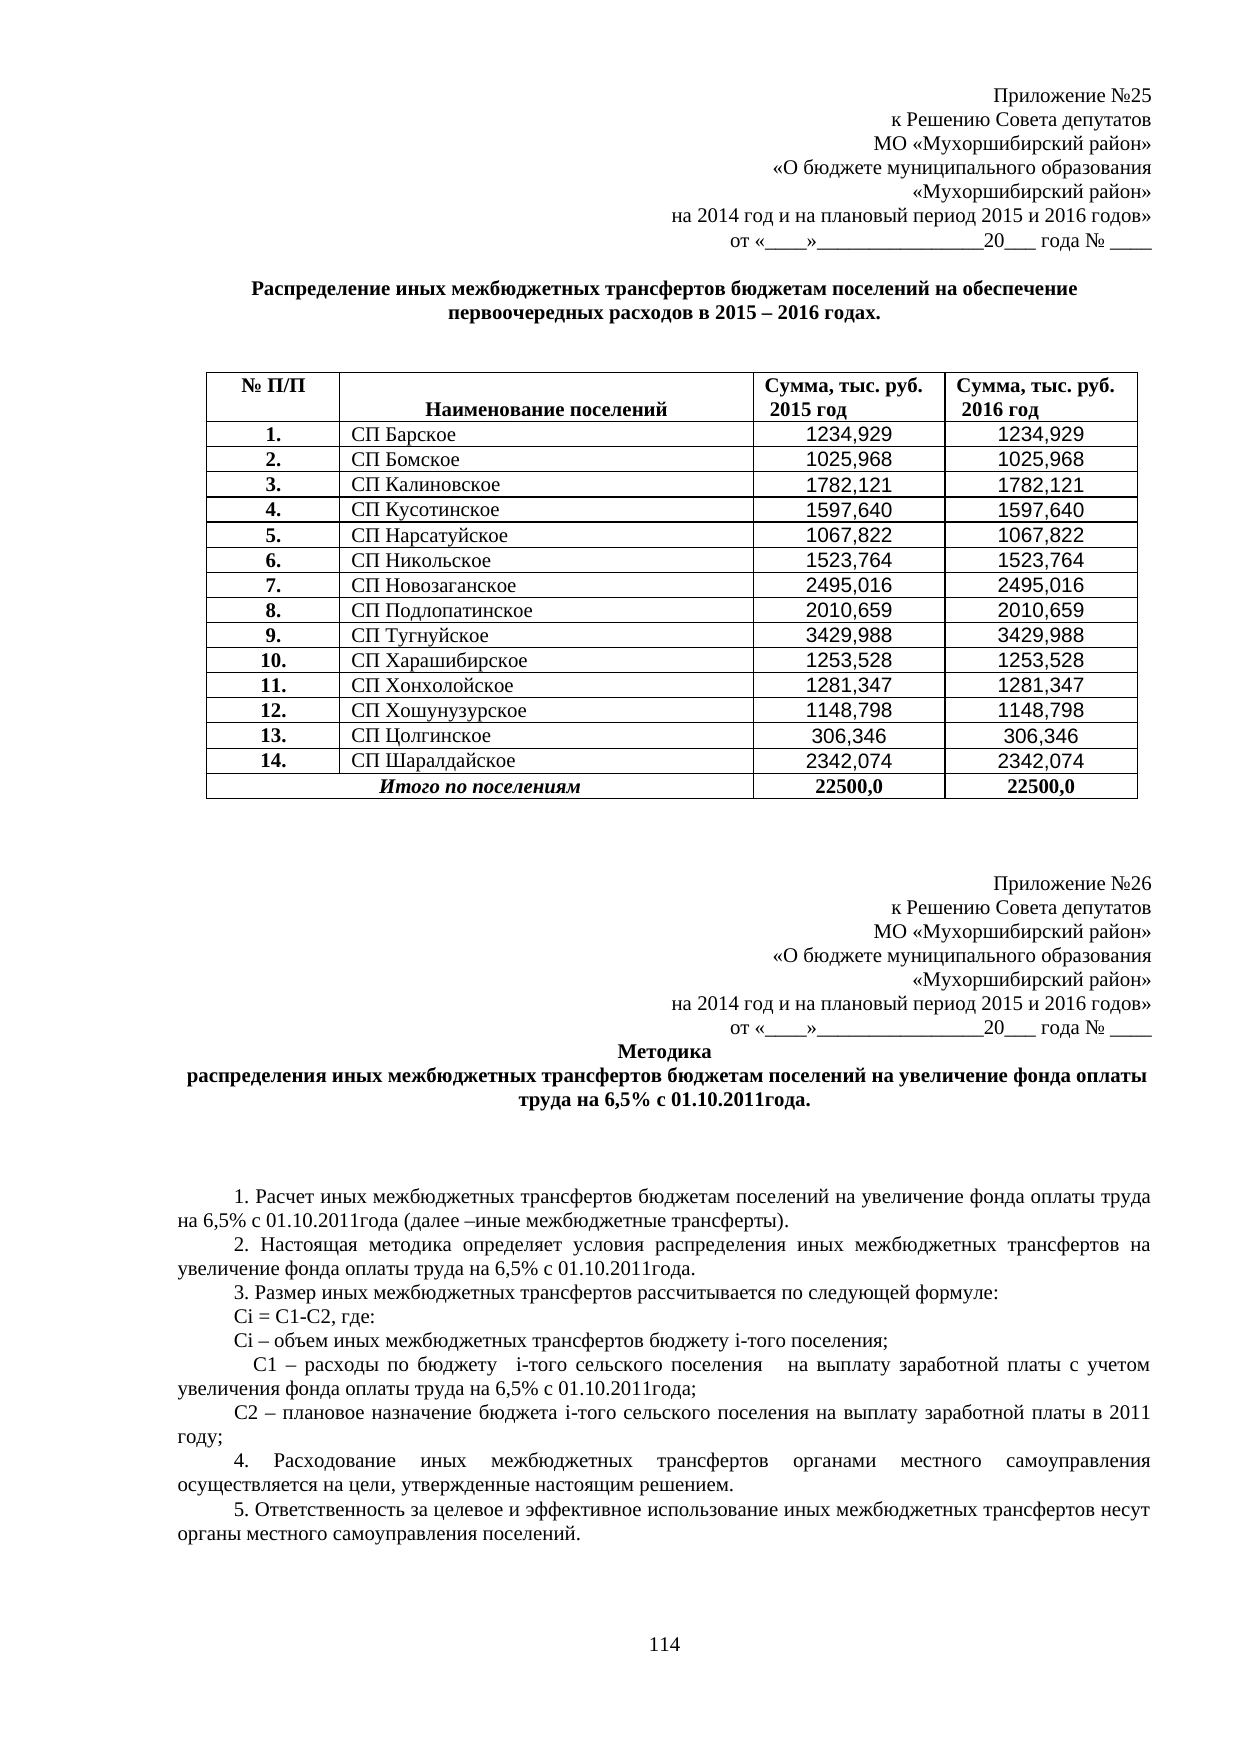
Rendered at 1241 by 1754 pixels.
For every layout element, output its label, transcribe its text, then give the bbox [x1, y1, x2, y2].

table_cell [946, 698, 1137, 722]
text от «____»________________20___ года № ____ [177, 1015, 1152, 1039]
text МО «Мухоршибирский район» [177, 131, 1152, 155]
text на 2014 год и на плановый период 2015 и 2016 годов» [177, 991, 1152, 1015]
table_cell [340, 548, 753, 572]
text МО «Мухоршибирский район» [177, 919, 1152, 943]
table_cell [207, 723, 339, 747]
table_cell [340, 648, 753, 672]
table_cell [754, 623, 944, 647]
text Распределение иных межбюджетных трансфертов бюджетам поселений на обеспечение первоочередных расходов в 2015 – 2016 годах. [177, 276, 1152, 324]
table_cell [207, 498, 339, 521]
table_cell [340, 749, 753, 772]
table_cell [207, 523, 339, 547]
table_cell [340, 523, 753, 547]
text к Решению Совета депутатов [177, 107, 1152, 131]
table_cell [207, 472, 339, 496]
text С2 – плановое назначение бюджета i-того сельского поселения на выплату заработной платы в 2011 году; [177, 1400, 1152, 1448]
text 2. Настоящая методика определяет условия распределения иных межбюджетных трансфертов на увеличение фонда оплаты труда на 6,5% с 01.10.2011года. [177, 1232, 1152, 1280]
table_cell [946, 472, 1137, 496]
text С1 – расходы по бюджету i-того сельского поселения на выплату заработной платы с учетом увеличения фонда оплаты труда на 6,5% с 01.10.2011года; [177, 1352, 1152, 1400]
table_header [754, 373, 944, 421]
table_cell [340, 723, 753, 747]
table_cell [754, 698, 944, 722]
text «Мухоршибирский район» [177, 179, 1152, 203]
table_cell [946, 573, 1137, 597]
text 1. Расчет иных межбюджетных трансфертов бюджетам поселений на увеличение фонда оплаты труда на 6,5% с 01.10.2011года (далее –иные межбюджетные трансферты). [177, 1184, 1152, 1232]
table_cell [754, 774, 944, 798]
text Методика [177, 1039, 1152, 1063]
text от «____»________________20___ года № ____ [177, 227, 1152, 252]
text распределения иных межбюджетных трансфертов бюджетам поселений на увеличение фонда оплаты труда на 6,5% с 01.10.2011года. [177, 1063, 1152, 1111]
text Приложение №25 [177, 83, 1152, 107]
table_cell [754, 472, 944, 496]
text 4. Расходование иных межбюджетных трансфертов органами местного самоуправления осуществляется на цели, утвержденные настоящим решением. [177, 1448, 1152, 1496]
text Приложение №26 [177, 871, 1152, 895]
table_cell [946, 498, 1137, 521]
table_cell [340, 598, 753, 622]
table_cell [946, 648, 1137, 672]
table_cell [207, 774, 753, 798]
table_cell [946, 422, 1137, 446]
text «О бюджете муниципального образования [177, 943, 1152, 967]
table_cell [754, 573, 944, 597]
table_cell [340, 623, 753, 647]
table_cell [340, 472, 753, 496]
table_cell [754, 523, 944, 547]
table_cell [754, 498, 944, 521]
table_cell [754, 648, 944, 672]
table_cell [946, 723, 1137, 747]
text 5. Ответственность за целевое и эффективное использование иных межбюджетных трансфертов несут органы местного самоуправления поселений. [177, 1496, 1152, 1544]
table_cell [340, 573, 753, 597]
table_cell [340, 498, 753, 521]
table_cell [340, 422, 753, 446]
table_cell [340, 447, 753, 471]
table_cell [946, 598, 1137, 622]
text на 2014 год и на плановый период 2015 и 2016 годов» [177, 203, 1152, 227]
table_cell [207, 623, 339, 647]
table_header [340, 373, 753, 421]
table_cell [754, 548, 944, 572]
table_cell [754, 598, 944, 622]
text Сi = С1-С2, где: [177, 1304, 1152, 1328]
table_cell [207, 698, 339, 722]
text «О бюджете муниципального образования [177, 155, 1152, 179]
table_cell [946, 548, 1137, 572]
text 3. Размер иных межбюджетных трансфертов рассчитывается по следующей формуле: [177, 1280, 1152, 1304]
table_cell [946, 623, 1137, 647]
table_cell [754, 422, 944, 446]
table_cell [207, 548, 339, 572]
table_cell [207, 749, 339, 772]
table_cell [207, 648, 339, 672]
text к Решению Совета депутатов [177, 895, 1152, 919]
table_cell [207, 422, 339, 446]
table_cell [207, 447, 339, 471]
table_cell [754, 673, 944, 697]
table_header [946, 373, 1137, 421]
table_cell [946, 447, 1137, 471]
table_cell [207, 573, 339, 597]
text «Мухоршибирский район» [177, 967, 1152, 991]
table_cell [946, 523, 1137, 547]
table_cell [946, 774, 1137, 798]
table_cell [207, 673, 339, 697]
text Сi – объем иных межбюджетных трансфертов бюджету i-того поселения; [177, 1328, 1152, 1352]
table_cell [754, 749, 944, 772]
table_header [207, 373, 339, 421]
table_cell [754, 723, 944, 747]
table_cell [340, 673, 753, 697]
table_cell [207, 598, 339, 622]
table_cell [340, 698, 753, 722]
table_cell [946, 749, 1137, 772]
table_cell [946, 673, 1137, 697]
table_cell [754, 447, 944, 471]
